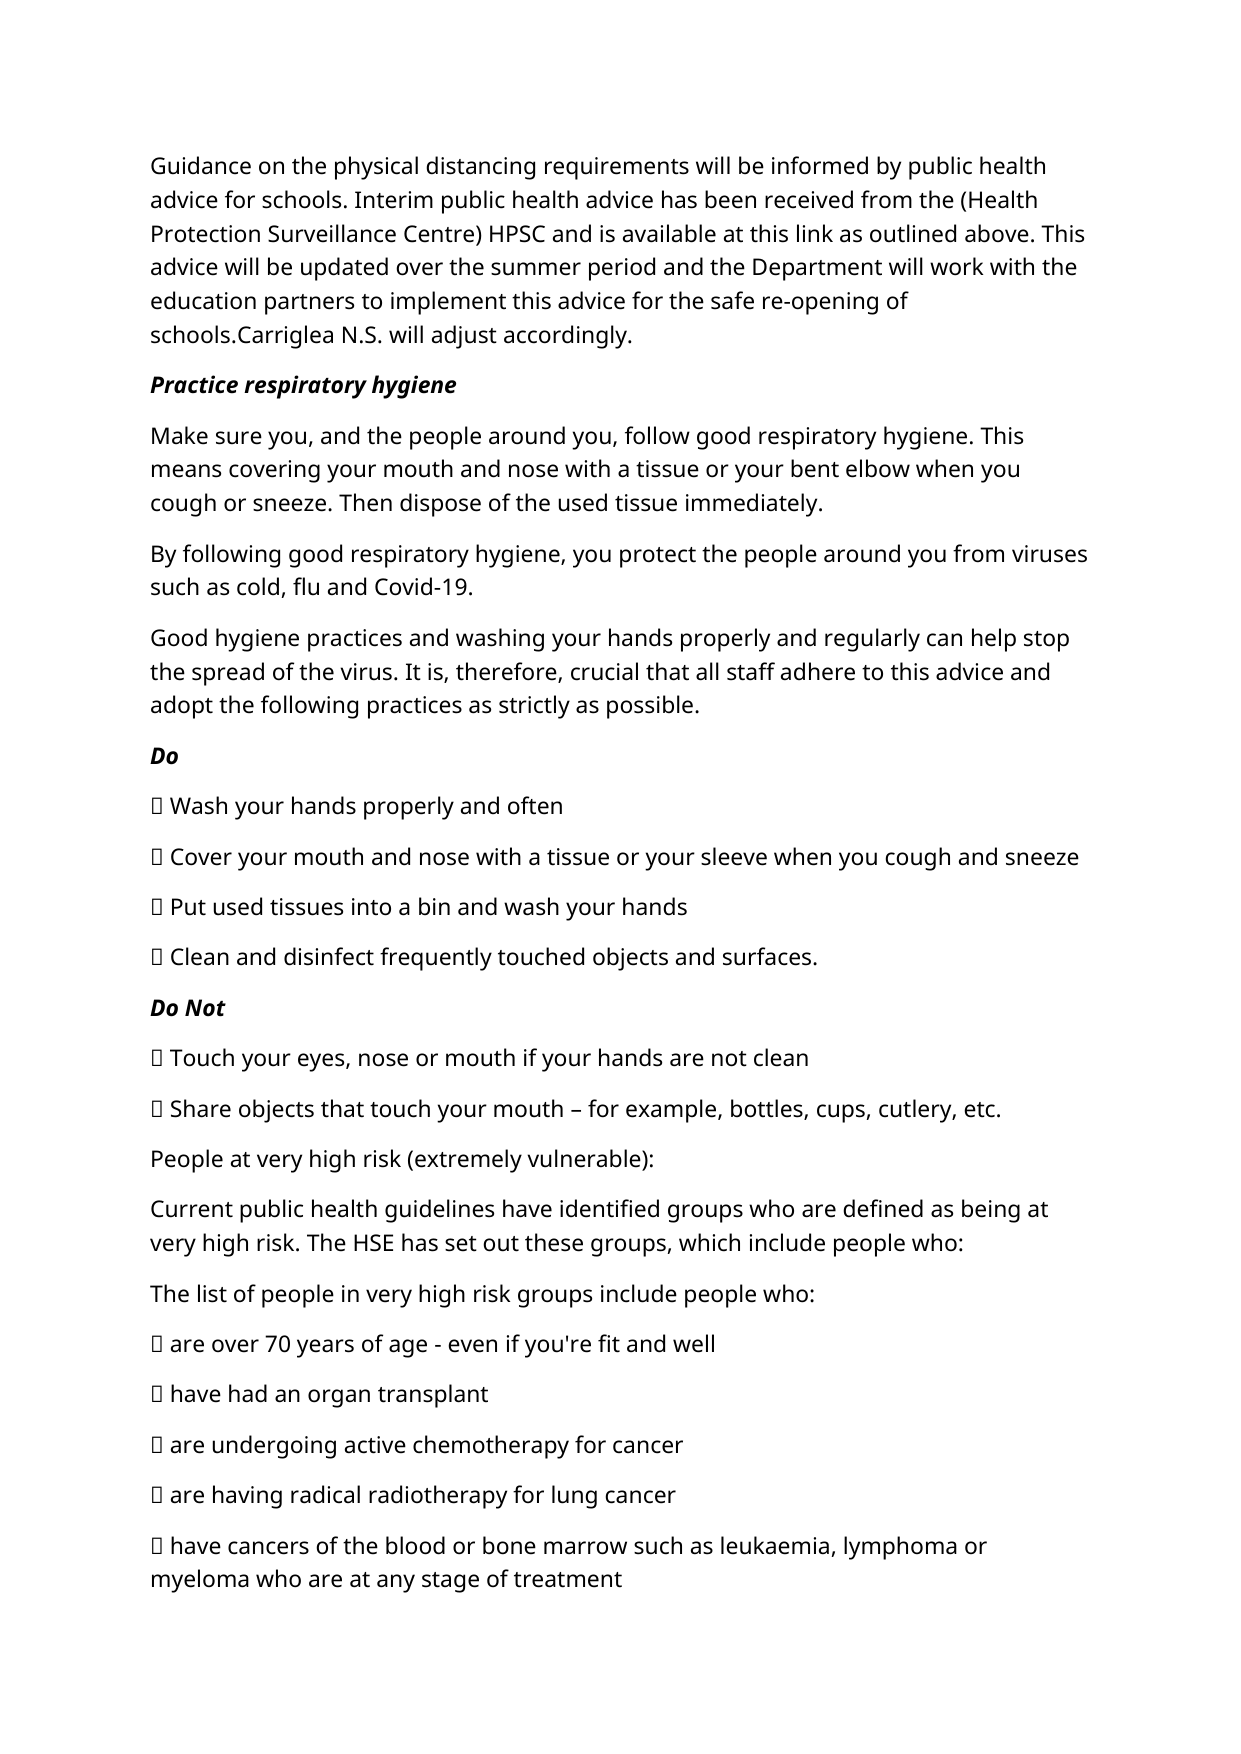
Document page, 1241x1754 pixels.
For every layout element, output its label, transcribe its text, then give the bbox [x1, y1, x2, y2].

text  Share objects that touch your mouth – for example, bottles, cups, cutlery, etc. [150, 1092, 1090, 1124]
text  Cover your mouth and nose with a tissue or your sleeve when you cough and sneeze [150, 840, 1090, 872]
text  Wash your hands properly and often [150, 790, 1090, 821]
text  have cancers of the blood or bone marrow such as leukaemia, lymphoma or myeloma who are at any stage of treatment [150, 1529, 1090, 1594]
text Make sure you, and the people around you, follow good respiratory hygiene. This means covering your mouth and nose with a tissue or your bent elbow when you cough or sneeze. Then dispose of the used tissue immediately. [150, 419, 1090, 518]
text  have had an organ transplant [150, 1378, 1090, 1409]
text  are undergoing active chemotherapy for cancer [150, 1429, 1090, 1460]
text Do [150, 739, 1090, 771]
text  Clean and disinfect frequently touched objects and surfaces. [150, 941, 1090, 972]
text Good hygiene practices and washing your hands properly and regularly can help stop the spread of the virus. It is, therefore, crucial that all staff adhere to this advice and adopt the following practices as strictly as possible. [150, 622, 1090, 720]
text The list of people in very high risk groups include people who: [150, 1277, 1090, 1309]
text  are over 70 years of age - even if you're fit and well [150, 1328, 1090, 1359]
text Guidance on the physical distancing requirements will be informed by public health advice for schools. Interim public health advice has been received from the (Health Protection Surveillance Centre) HPSC and is available at this link as outlined above. This advice will be updated over the summer period and the Department will work with the education partners to implement this advice for the safe re-opening of schools.Carriglea N.S. will adjust accordingly. [150, 150, 1090, 350]
text Current public health guidelines have identified groups who are defined as being at very high risk. The HSE has set out these groups, which include people who: [150, 1193, 1090, 1258]
text Do Not [150, 992, 1090, 1023]
text Practice respiratory hygiene [150, 369, 1090, 400]
text People at very high risk (extremely vulnerable): [150, 1143, 1090, 1174]
text By following good respiratory hygiene, you protect the people around you from viruses such as cold, flu and Covid-19. [150, 537, 1090, 602]
text  Touch your eyes, nose or mouth if your hands are not clean [150, 1042, 1090, 1073]
text  are having radical radiotherapy for lung cancer [150, 1479, 1090, 1510]
text  Put used tissues into a bin and wash your hands [150, 891, 1090, 922]
